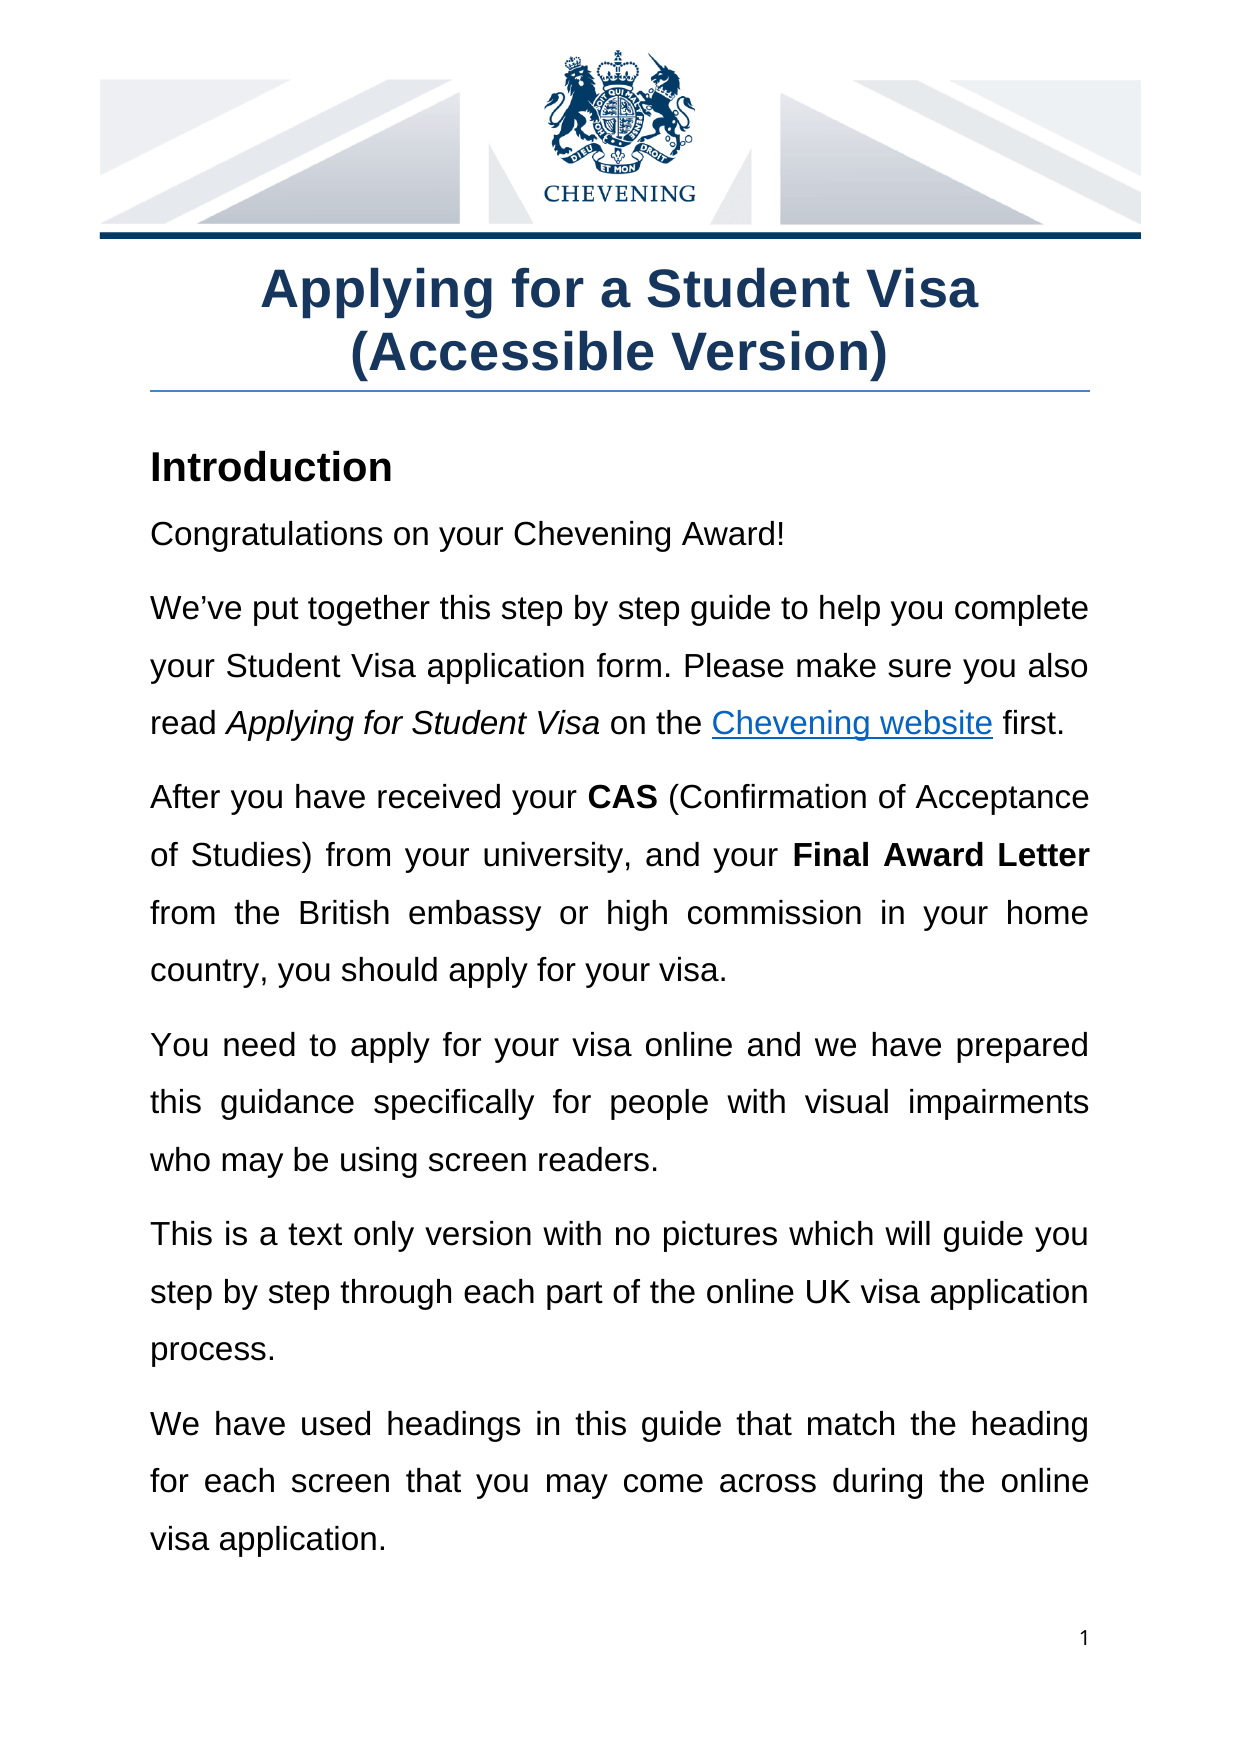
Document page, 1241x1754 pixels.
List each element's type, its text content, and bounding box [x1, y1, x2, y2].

text We have used headings in this guide that match the heading for each screen that you may come across during the online visa application. [150, 1404, 1090, 1557]
text Introduction [150, 442, 1090, 490]
title Applying for a Student Visa (Accessible Version) [150, 257, 1090, 390]
text After you have received your CAS (Confirmation of Acceptance of Studies) from your university, and your Final Award Letter from the British embassy or high commission in your home country, you should apply for your visa. [150, 778, 1090, 989]
text This is a text only version with no pictures which will guide you step by step through each part of the online UK visa application process. [150, 1214, 1090, 1368]
text Congratulations on your Chevening Award! [150, 514, 1090, 552]
text We’ve put together this step by step guide to help you complete your Student Visa application form. Please make sure you also read Applying for Student Visa on the Chevening website first. [150, 588, 1090, 742]
picture [0, 12, 1241, 239]
text You need to apply for your visa online and we have prepared this guidance specifically for people with visual impairments who may be using screen readers. [150, 1025, 1090, 1178]
